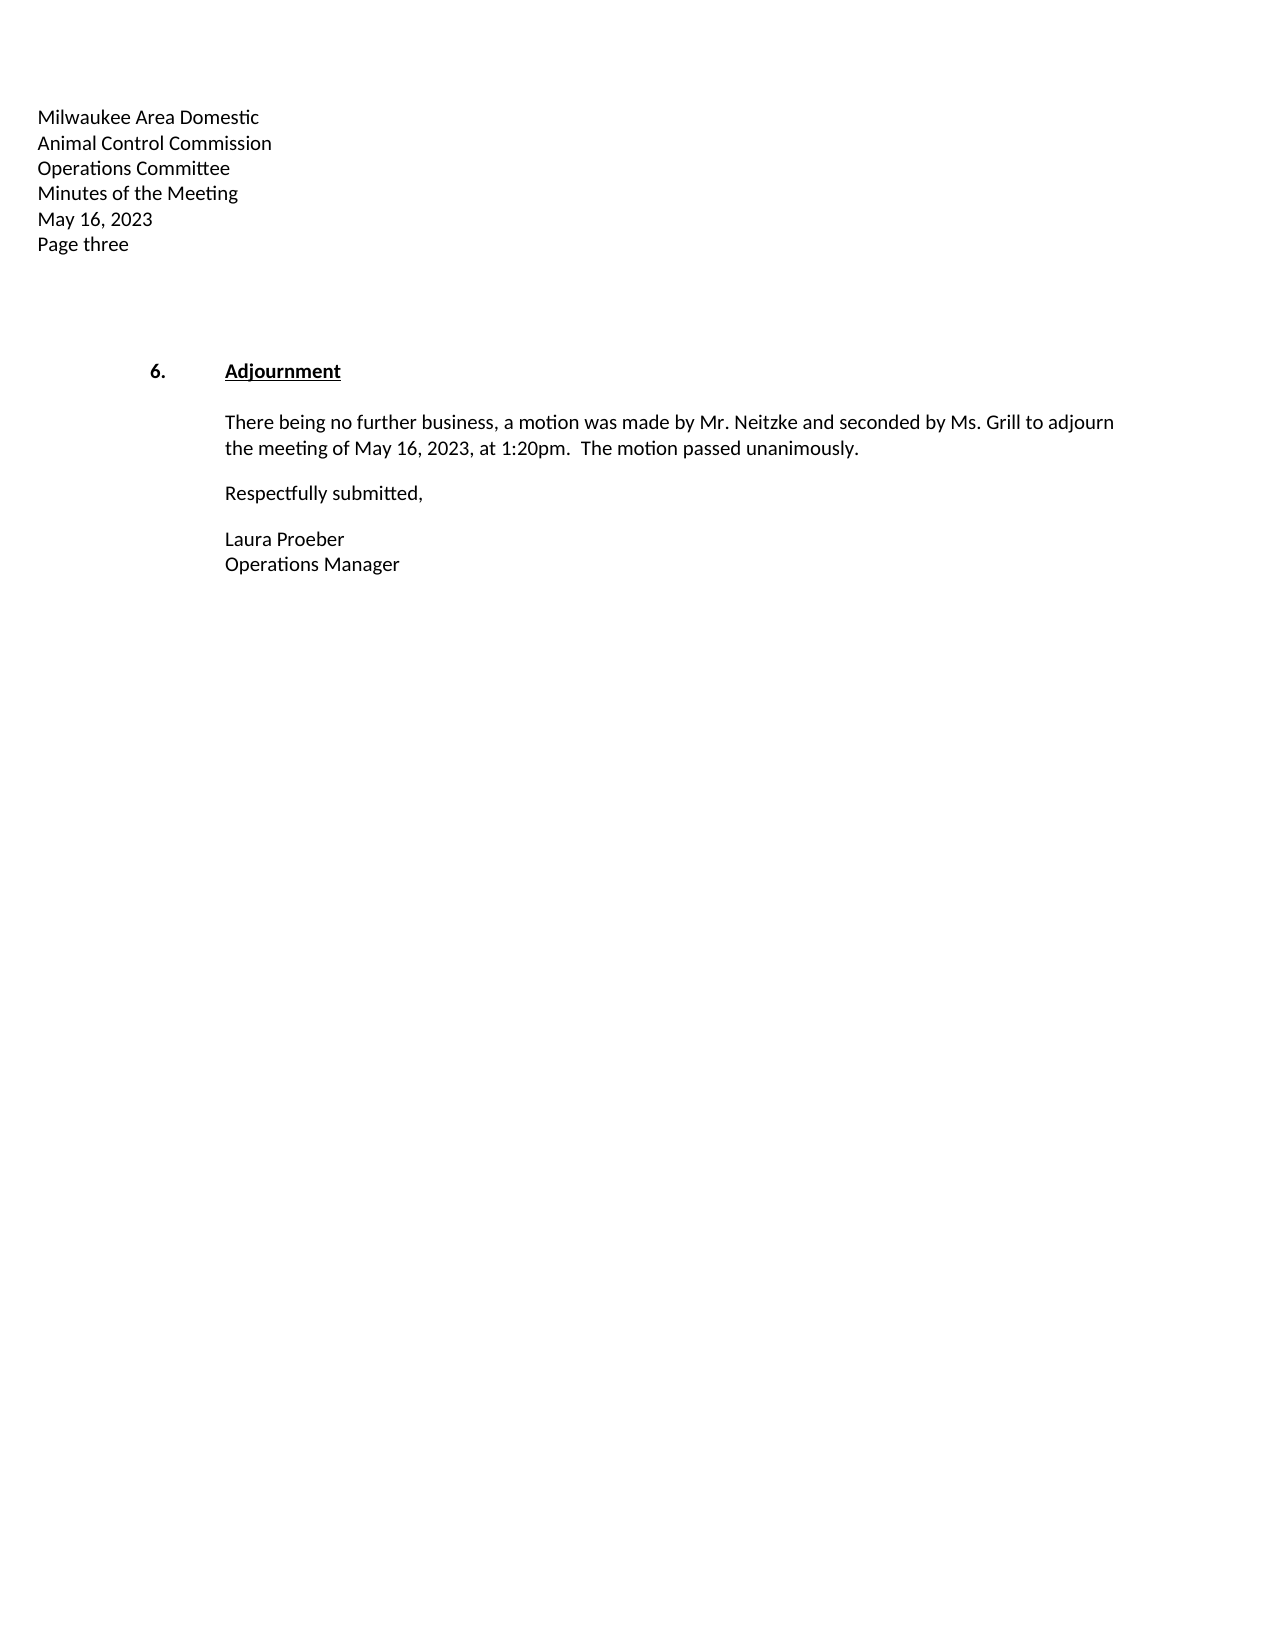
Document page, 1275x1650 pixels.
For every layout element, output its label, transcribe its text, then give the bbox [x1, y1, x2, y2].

text Respectfully submitted, [225, 481, 1125, 506]
text Laura Proeber [225, 526, 1125, 552]
text Operations Committee [37, 155, 1125, 181]
list There being no further business, a motion was made by Mr. Neitzke and seconded by Ms. Grill to adjourn the meeting of May 16, 2023, at 1:20pm. The motion passed unanimously. [225, 409, 1125, 460]
list Adjournment [150, 358, 1125, 384]
text Animal Control Commission [37, 130, 1125, 155]
text May 16, 2023 [37, 206, 1125, 231]
text Minutes of the Meeting [37, 181, 1125, 206]
text Milwaukee Area Domestic [37, 104, 1125, 130]
text Operations Manager [225, 552, 1125, 577]
text Page three [37, 231, 1125, 257]
